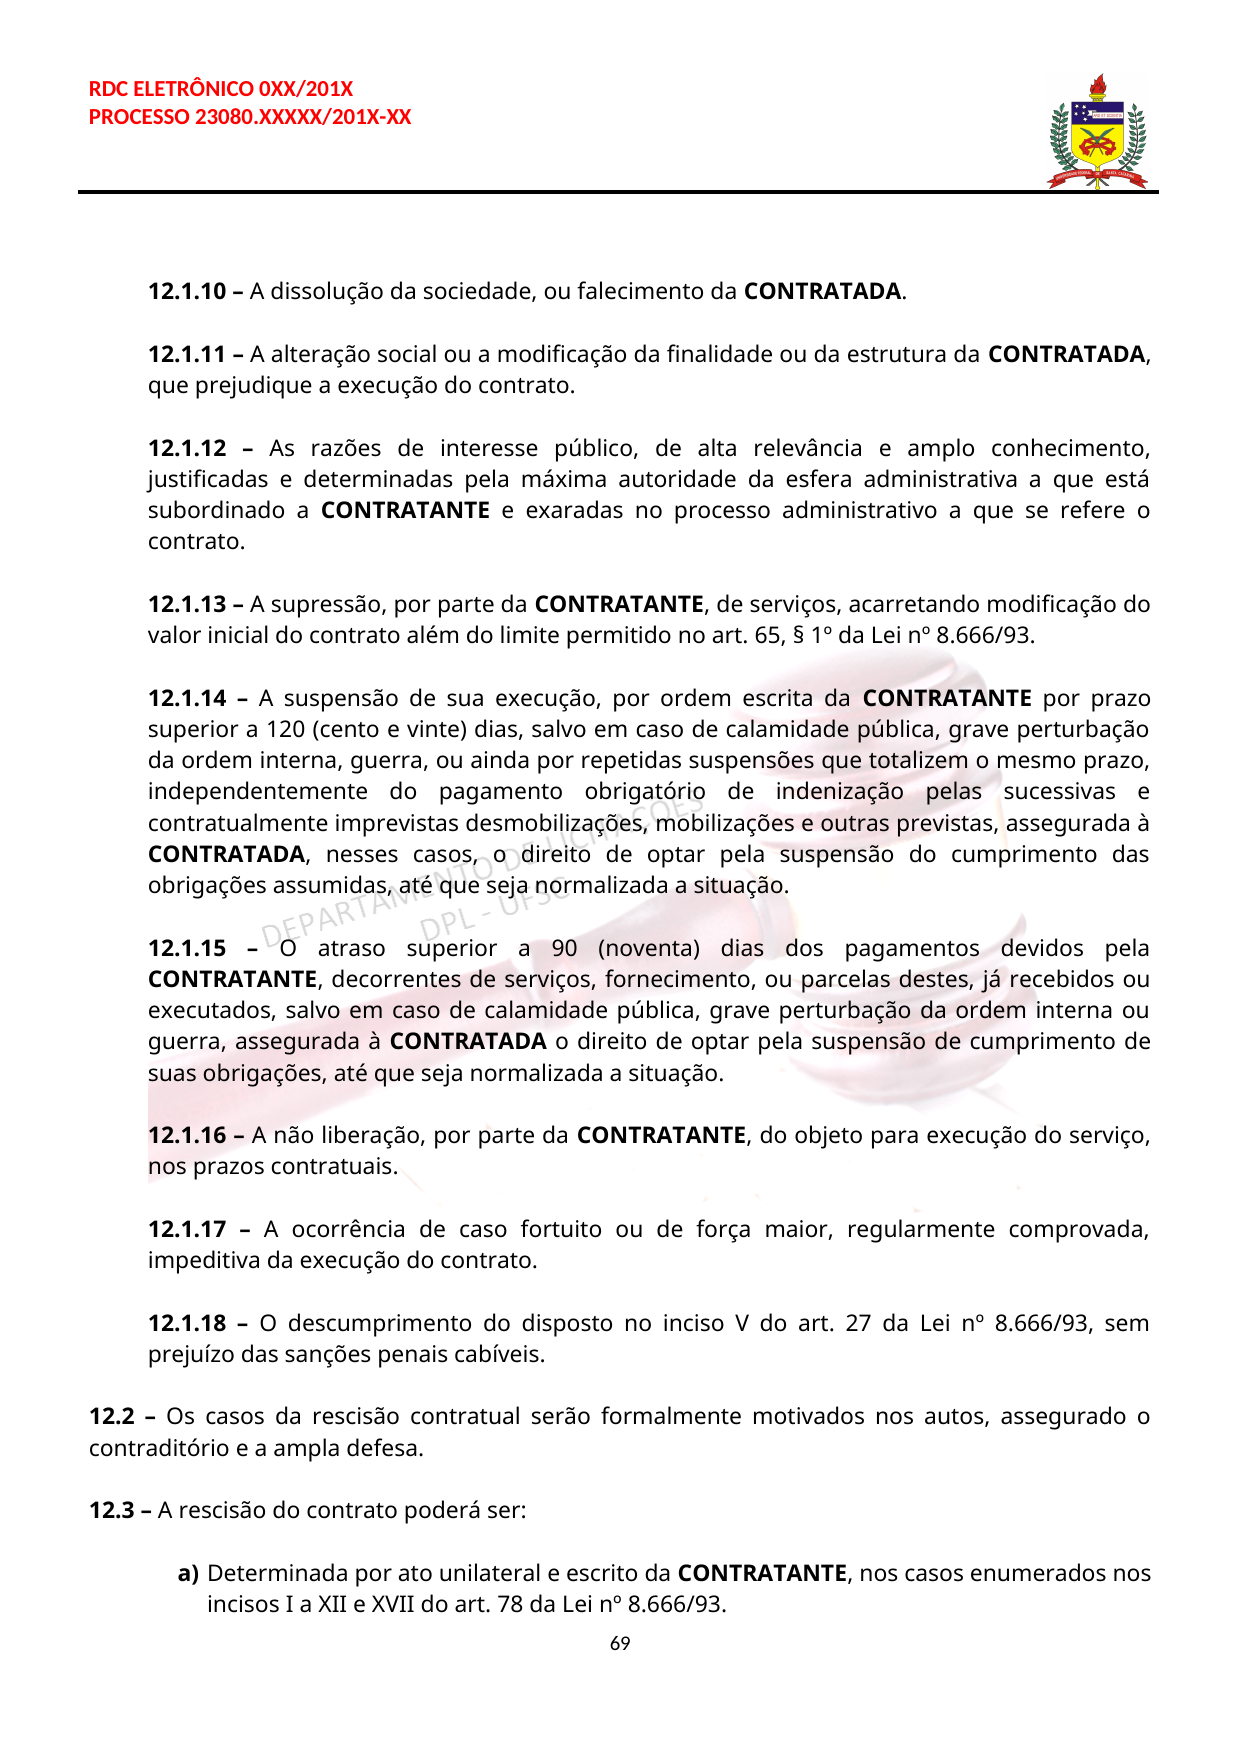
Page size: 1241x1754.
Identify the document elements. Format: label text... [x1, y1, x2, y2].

text 12.1.12 – As razões de interesse público, de alta relevância e amplo conhecimento, justificadas e determinadas pela máxima autoridade da esfera administrativa a que está subordinado a CONTRATANTE e exaradas no processo administrativo a que se refere o contrato. [148, 431, 1152, 556]
text 12.1.11 – A alteração social ou a modificação da finalidade ou da estrutura da CONTRATADA, que prejudique a execução do contrato. [148, 338, 1152, 400]
text 12.1.15 – O atraso superior a 90 (noventa) dias dos pagamentos devidos pela CONTRATANTE, decorrentes de serviços, fornecimento, ou parcelas destes, já recebidos ou executados, salvo em caso de calamidade pública, grave perturbação da ordem interna ou guerra, assegurada à CONTRATADA o direito de optar pela suspensão de cumprimento de suas obrigações, até que seja normalizada a situação. [148, 931, 1152, 1088]
text 12.1.16 – A não liberação, por parte da CONTRATANTE, do objeto para execução do serviço, nos prazos contratuais. [148, 1119, 1152, 1181]
text 12.2 – Os casos da rescisão contratual serão formalmente motivados nos autos, assegurado o contraditório e a ampla defesa. [89, 1400, 1152, 1463]
text 12.1.17 – A ocorrência de caso fortuito ou de força maior, regularmente comprovada, impeditiva da execução do contrato. [148, 1213, 1152, 1275]
list Determinada por ato unilateral e escrito da CONTRATANTE, nos casos enumerados nos incisos I a XII e XVII do art. 78 da Lei nº 8.666/93. [177, 1556, 1152, 1619]
text 12.3 – A rescisão do contrato poderá ser: [89, 1494, 1152, 1525]
text 12.1.18 – O descumprimento do disposto no inciso V do art. 27 da Lei nº 8.666/93, sem prejuízo das sanções penais cabíveis. [148, 1306, 1152, 1369]
text 12.1.13 – A supressão, por parte da CONTRATANTE, de serviços, acarretando modificação do valor inicial do contrato além do limite permitido no art. 65, § 1º da Lei nº 8.666/93. [148, 588, 1152, 650]
picture [1046, 73, 1148, 190]
text 12.1.14 – A suspensão de sua execução, por ordem escrita da CONTRATANTE por prazo superior a 120 (cento e vinte) dias, salvo em caso de calamidade pública, grave perturbação da ordem interna, guerra, ou ainda por repetidas suspensões que totalizem o mesmo prazo, independentemente do pagamento obrigatório de indenização pelas sucessivas e contratualmente imprevistas desmobilizações, mobilizações e outras previstas, assegurada à CONTRATADA, nesses casos, o direito de optar pela suspensão do cumprimento das obrigações assumidas, até que seja normalizada a situação. [148, 681, 1152, 900]
text 12.1.10 – A dissolução da sociedade, ou falecimento da CONTRATADA. [148, 275, 1152, 306]
